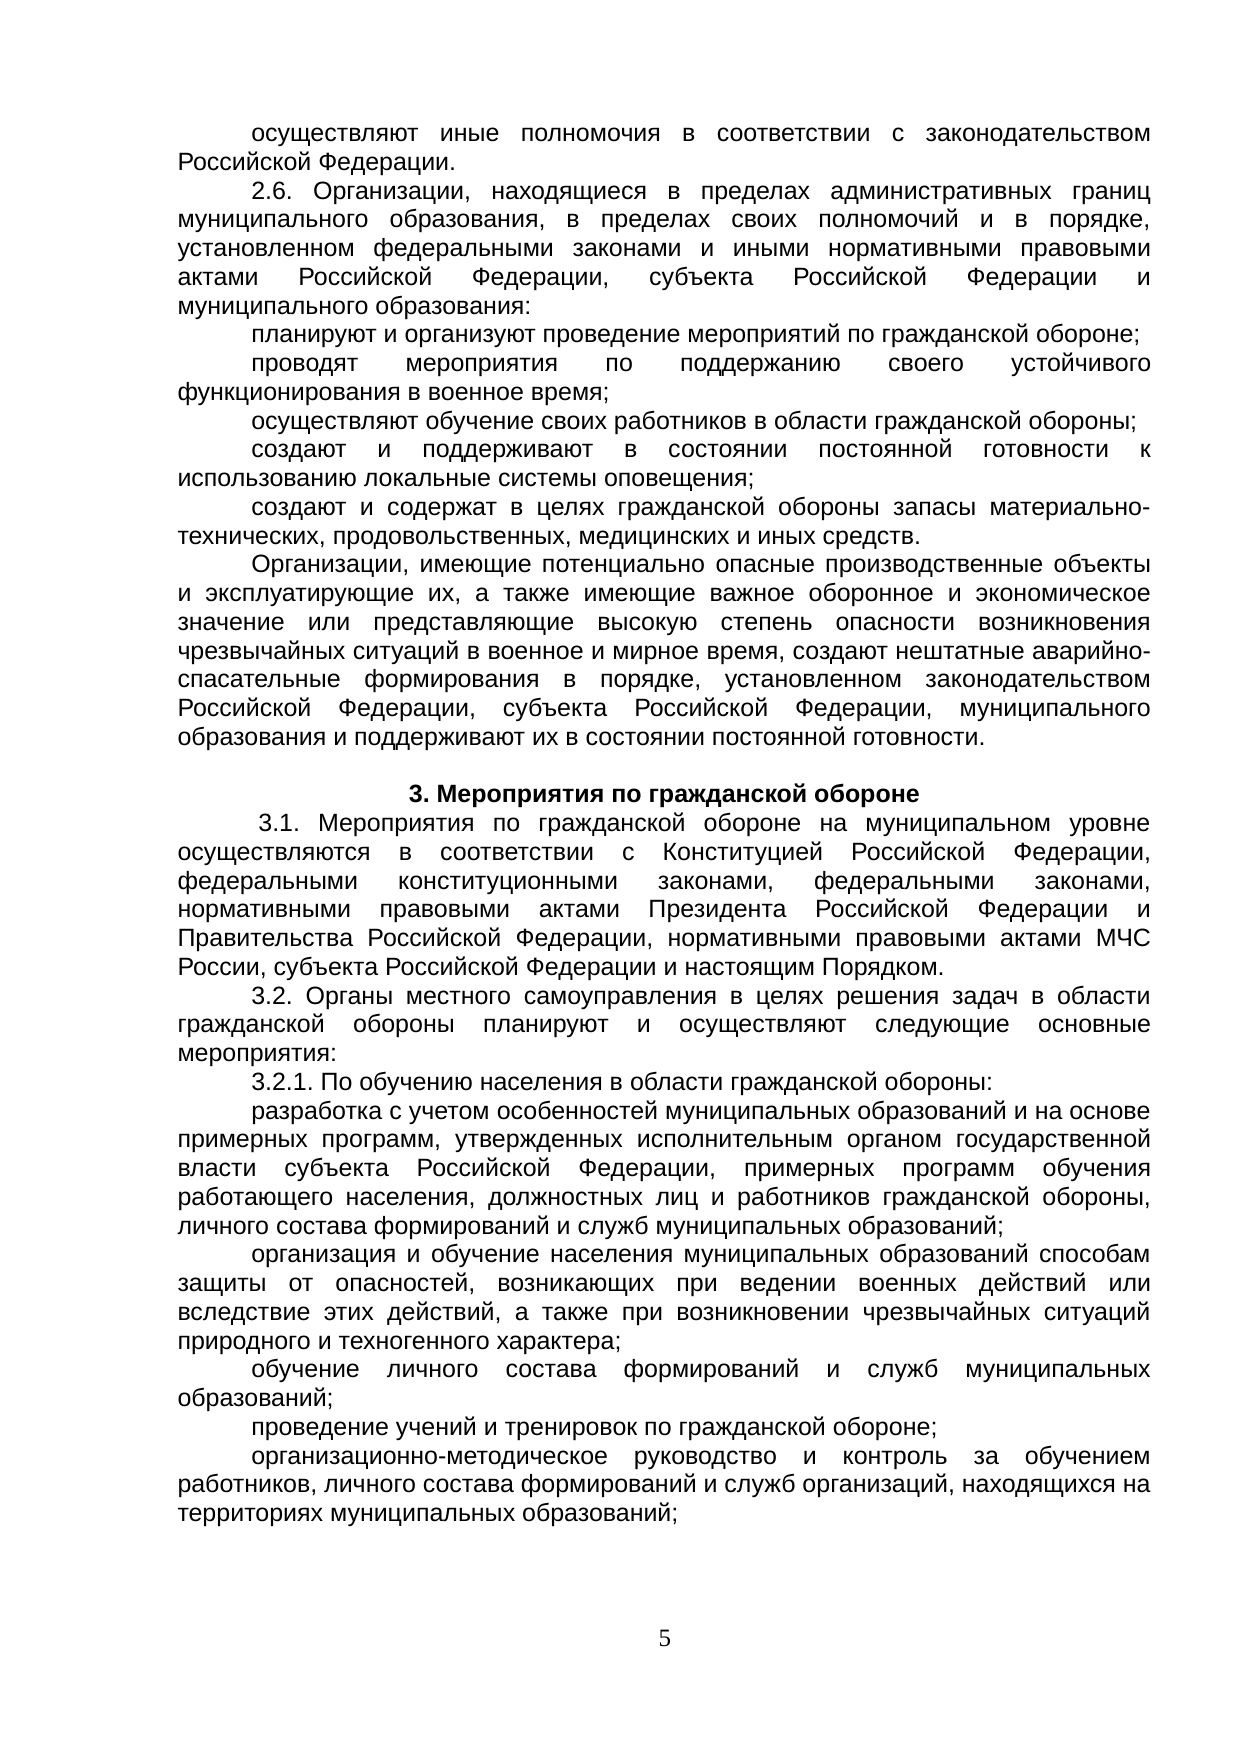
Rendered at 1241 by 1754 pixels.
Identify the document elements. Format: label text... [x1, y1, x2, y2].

text проведение учений и тренировок по гражданской обороне; [177, 1412, 1152, 1441]
text Организации, имеющие потенциально опасные производственные объекты и эксплуатирующие их, а также имеющие важное оборонное и экономическое значение или представляющие высокую степень опасности возникновения чрезвычайных ситуаций в военное и мирное время, создают нештатные аварийно-спасательные формирования в порядке, установленном законодательством Российской Федерации, субъекта Российской Федерации, муниципального образования и поддерживают их в состоянии постоянной готовности. [177, 549, 1152, 751]
text создают и содержат в целях гражданской обороны запасы материально-технических, продовольственных, медицинских и иных средств. [177, 492, 1152, 549]
text организация и обучение населения муниципальных образований способам защиты от опасностей, возникающих при ведении военных действий или вследствие этих действий, а также при возникновении чрезвычайных ситуаций природного и техногенного характера; [177, 1239, 1152, 1354]
text осуществляют обучение своих работников в области гражданской обороны; [177, 406, 1152, 434]
text организационно-методическое руководство и контроль за обучением работников, личного состава формирований и служб организаций, находящихся на территориях муниципальных образований; [177, 1441, 1152, 1527]
text создают и поддерживают в состоянии постоянной готовности к использованию локальные системы оповещения; [177, 434, 1152, 492]
text проводят мероприятия по поддержанию своего устойчивого функционирования в военное время; [177, 348, 1152, 406]
text 3.2. Органы местного самоуправления в целях решения задач в области гражданской обороны планируют и осуществляют следующие основные мероприятия: [177, 981, 1152, 1067]
text 3. Мероприятия по гражданской обороне [177, 779, 1152, 808]
text разработка с учетом особенностей муниципальных образований и на основе примерных программ, утвержденных исполнительным органом государственной власти субъекта Российской Федерации, примерных программ обучения работающего населения, должностных лиц и работников гражданской обороны, личного состава формирований и служб муниципальных образований; [177, 1096, 1152, 1239]
text 2.6. Организации, находящиеся в пределах административных границ муниципального образования, в пределах своих полномочий и в порядке, установленном федеральными законами и иными нормативными правовыми актами Российской Федерации, субъекта Российской Федерации и муниципального образования: [177, 176, 1152, 319]
text 3.2.1. По обучению населения в области гражданской обороны: [177, 1067, 1152, 1096]
text обучение личного состава формирований и служб муниципальных образований; [177, 1354, 1152, 1412]
text планируют и организуют проведение мероприятий по гражданской обороне; [177, 319, 1152, 348]
text 3.1. Мероприятия по гражданской обороне на муниципальном уровне осуществляются в соответствии с Конституцией Российской Федерации, федеральными конституционными законами, федеральными законами, нормативными правовыми актами Президента Российской Федерации и Правительства Российской Федерации, нормативными правовыми актами МЧС России, субъекта Российской Федерации и настоящим Порядком. [177, 808, 1152, 981]
text осуществляют иные полномочия в соответствии с законодательством Российской Федерации. [177, 118, 1152, 176]
